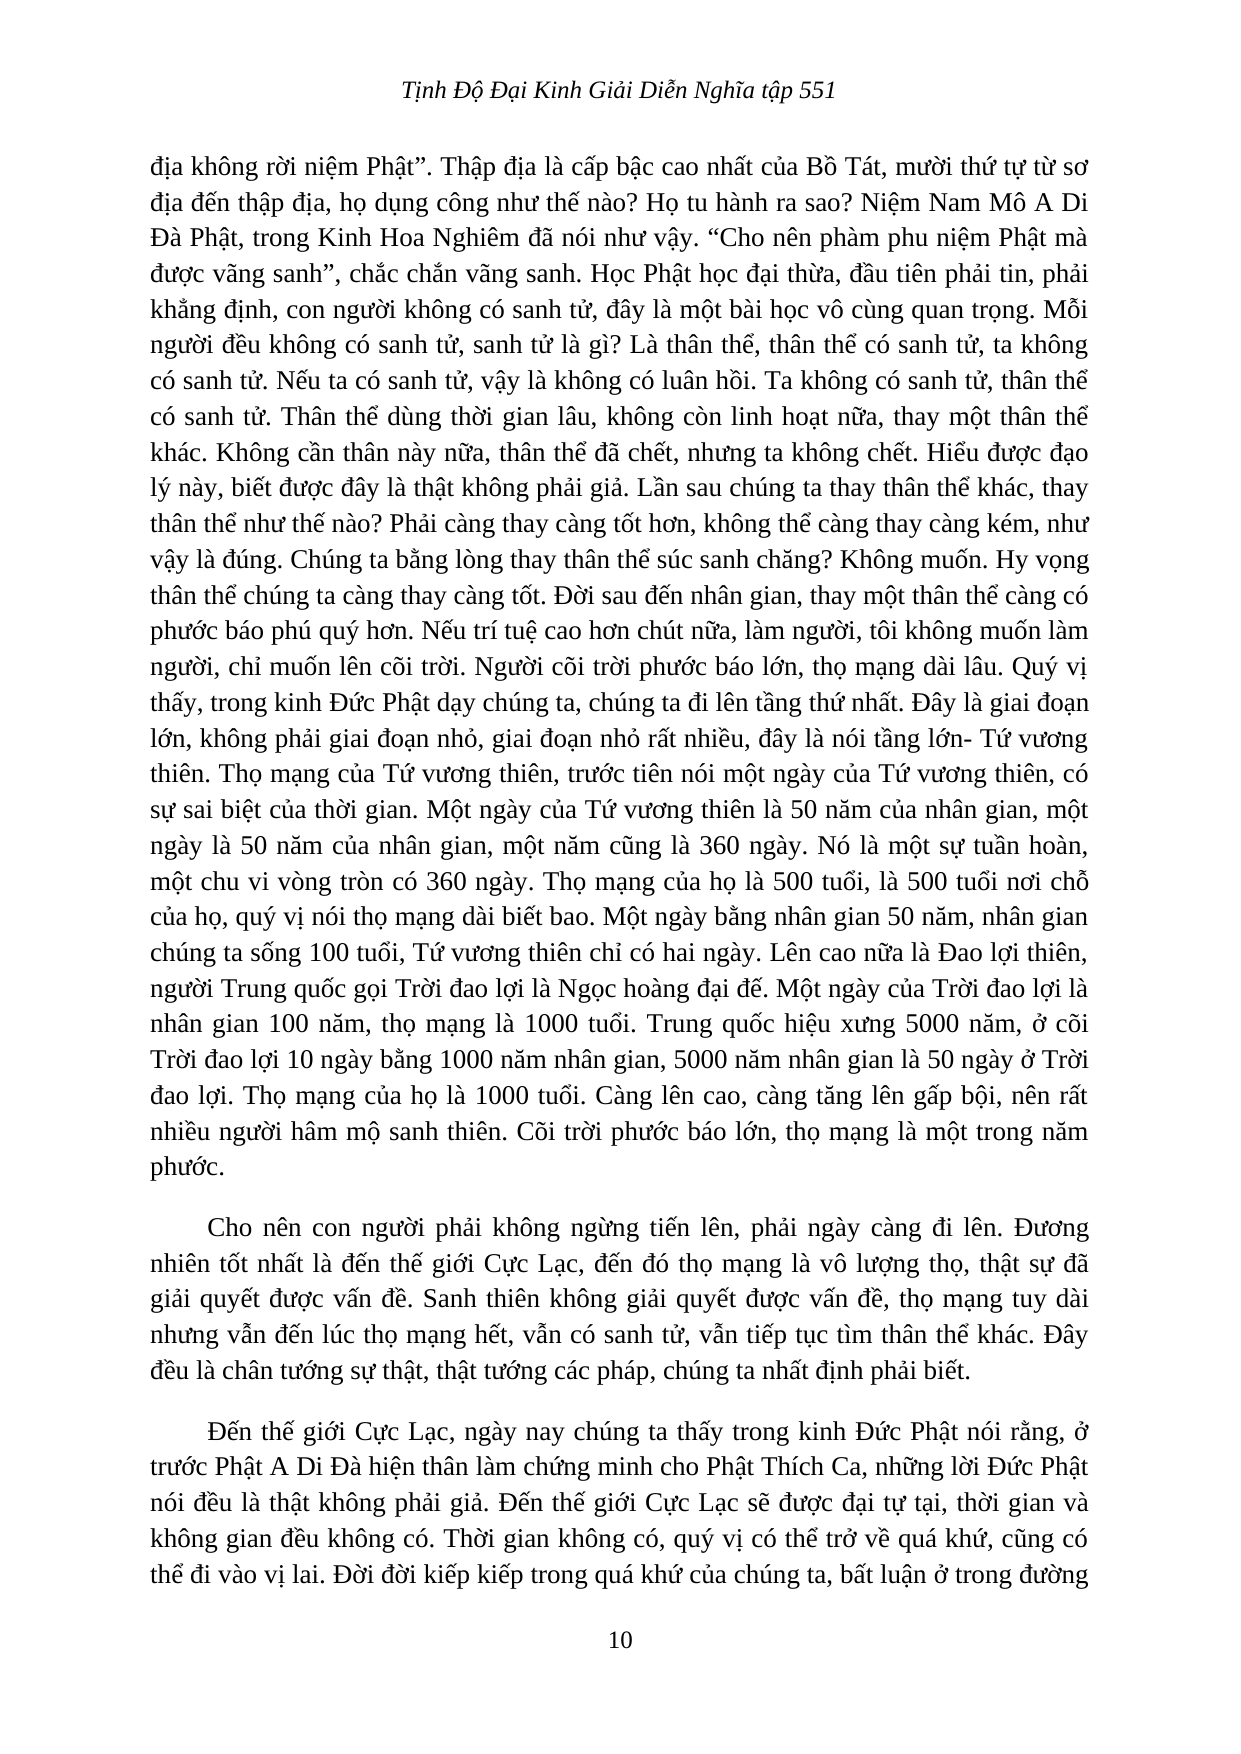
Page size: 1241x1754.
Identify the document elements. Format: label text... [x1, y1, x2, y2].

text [150, 150, 1090, 1182]
text Cho nên con người phải không ngừng tiến lên, phải ngày càng đi lên. Đương nhiên tốt nhất là đến thế giới Cực Lạc, đến đó thọ mạng là vô lượng thọ, thật sự đã giải quyết được vấn đề. Sanh thiên không giải quyết được vấn đề, thọ mạng tuy dài nhưng vẫn đến lúc thọ mạng hết, vẫn có sanh tử, vẫn tiếp tục tìm thân thể khác. Đây đều là chân tướng sự thật, thật tướng các pháp, chúng ta nhất định phải biết. [150, 1211, 1090, 1385]
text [150, 1415, 1090, 1589]
